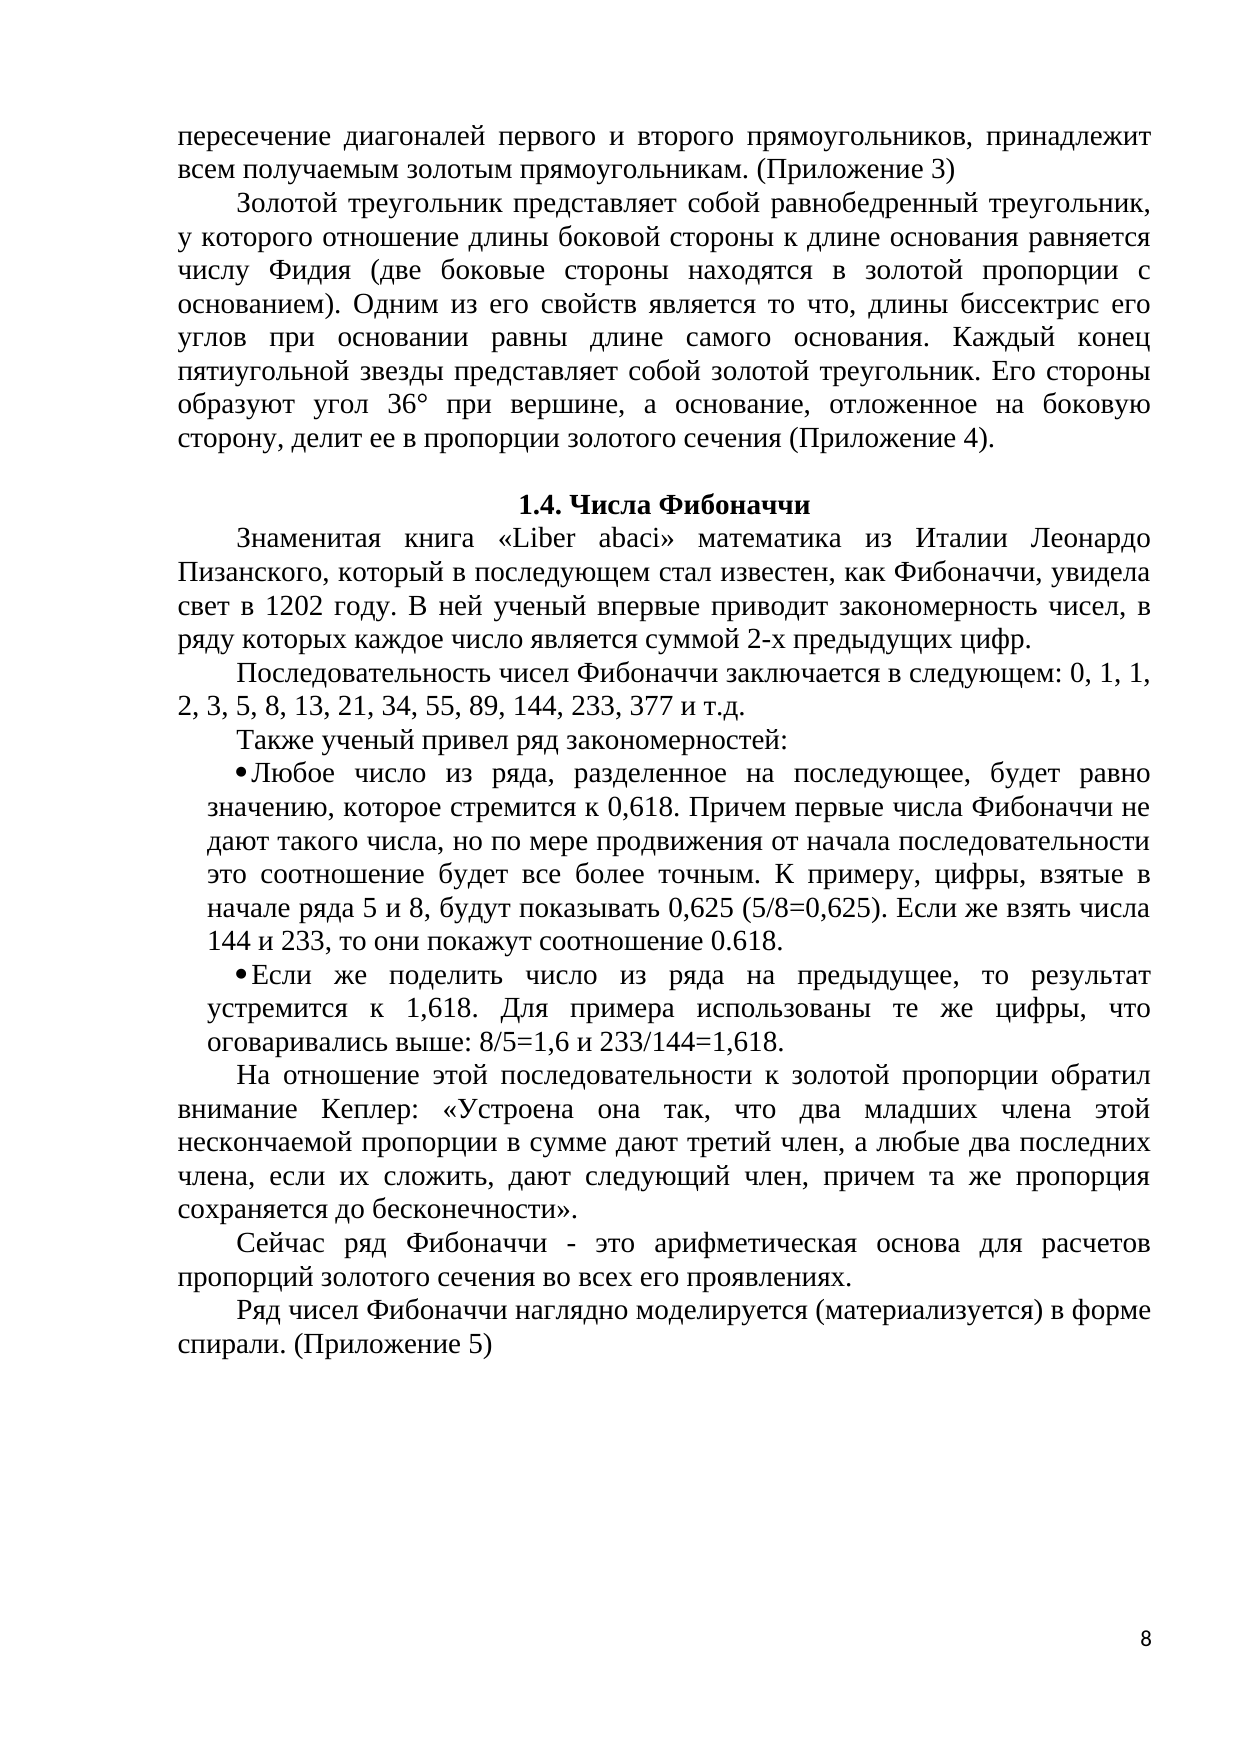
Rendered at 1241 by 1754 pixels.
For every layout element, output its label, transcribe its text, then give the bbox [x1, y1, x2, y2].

text На отношение этой последовательности к золотой пропорции обратил внимание Кеплер: «Устроена она так, что два младших члена этой нескончаемой пропорции в сумме дают третий член, а любые два последних члена, если их сложить, дают следующий член, причем та же пропорция сохраняется до бесконечности». [177, 1057, 1152, 1225]
text 1.4. Числа Фибоначчи [177, 487, 1152, 521]
text Сейчас ряд Фибоначчи - это арифметическая основа для расчетов пропорций золотого сечения во всех его проявлениях. [177, 1225, 1152, 1292]
text Последовательность чисел Фибоначчи заключается в следующем: 0, 1, 1, 2, 3, 5, 8, 13, 21, 34, 55, 89, 144, 233, 377 и т.д. [177, 655, 1152, 722]
text Знаменитая книга «Liber abaci» математика из Италии Леонардо Пизанского, который в последующем стал известен, как Фибоначчи, увидела свет в 1202 году. В ней ученый впервые приводит закономерность чисел, в ряду которых каждое число является суммой 2-х предыдущих цифр. [177, 521, 1152, 655]
list Если же поделить число из ряда на предыдущее, то результат устремится к 1,618. Для примера использованы те же цифры, что оговаривались выше: 8/5=1,6 и 233/144=1,618. [207, 957, 1152, 1057]
text Золотой треугольник представляет собой равнобедренный треугольник, у которого отношение длины боковой стороны к длине основания равняется числу Фидия (две боковые стороны находятся в золотой пропорции с основанием). Одним из его свойств является то что, длины биссектрис его углов при основании равны длине самого основания. Каждый конец пятиугольной звезды представляет собой золотой треугольник. Его стороны образуют угол 36° при вершине, а основание, отложенное на боковую сторону, делит ее в пропорции золотого сечения (Приложение 4). [177, 185, 1152, 453]
list Любое число из ряда, разделенное на последующее, будет равно значению, которое стремится к 0,618. Причем первые числа Фибоначчи не дают такого числа, но по мере продвижения от начала последовательности это соотношение будет все более точным. К примеру, цифры, взятые в начале ряда 5 и 8, будут показывать 0,625 (5/8=0,625). Если же взять числа 144 и 233, то они покажут соотношение 0.618. [207, 755, 1152, 957]
text Ряд чисел Фибоначчи наглядно моделируется (материализуется) в форме спирали. (Приложение 5) [177, 1292, 1152, 1359]
text Также ученый привел ряд закономерностей: [177, 722, 1152, 755]
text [177, 118, 1152, 185]
